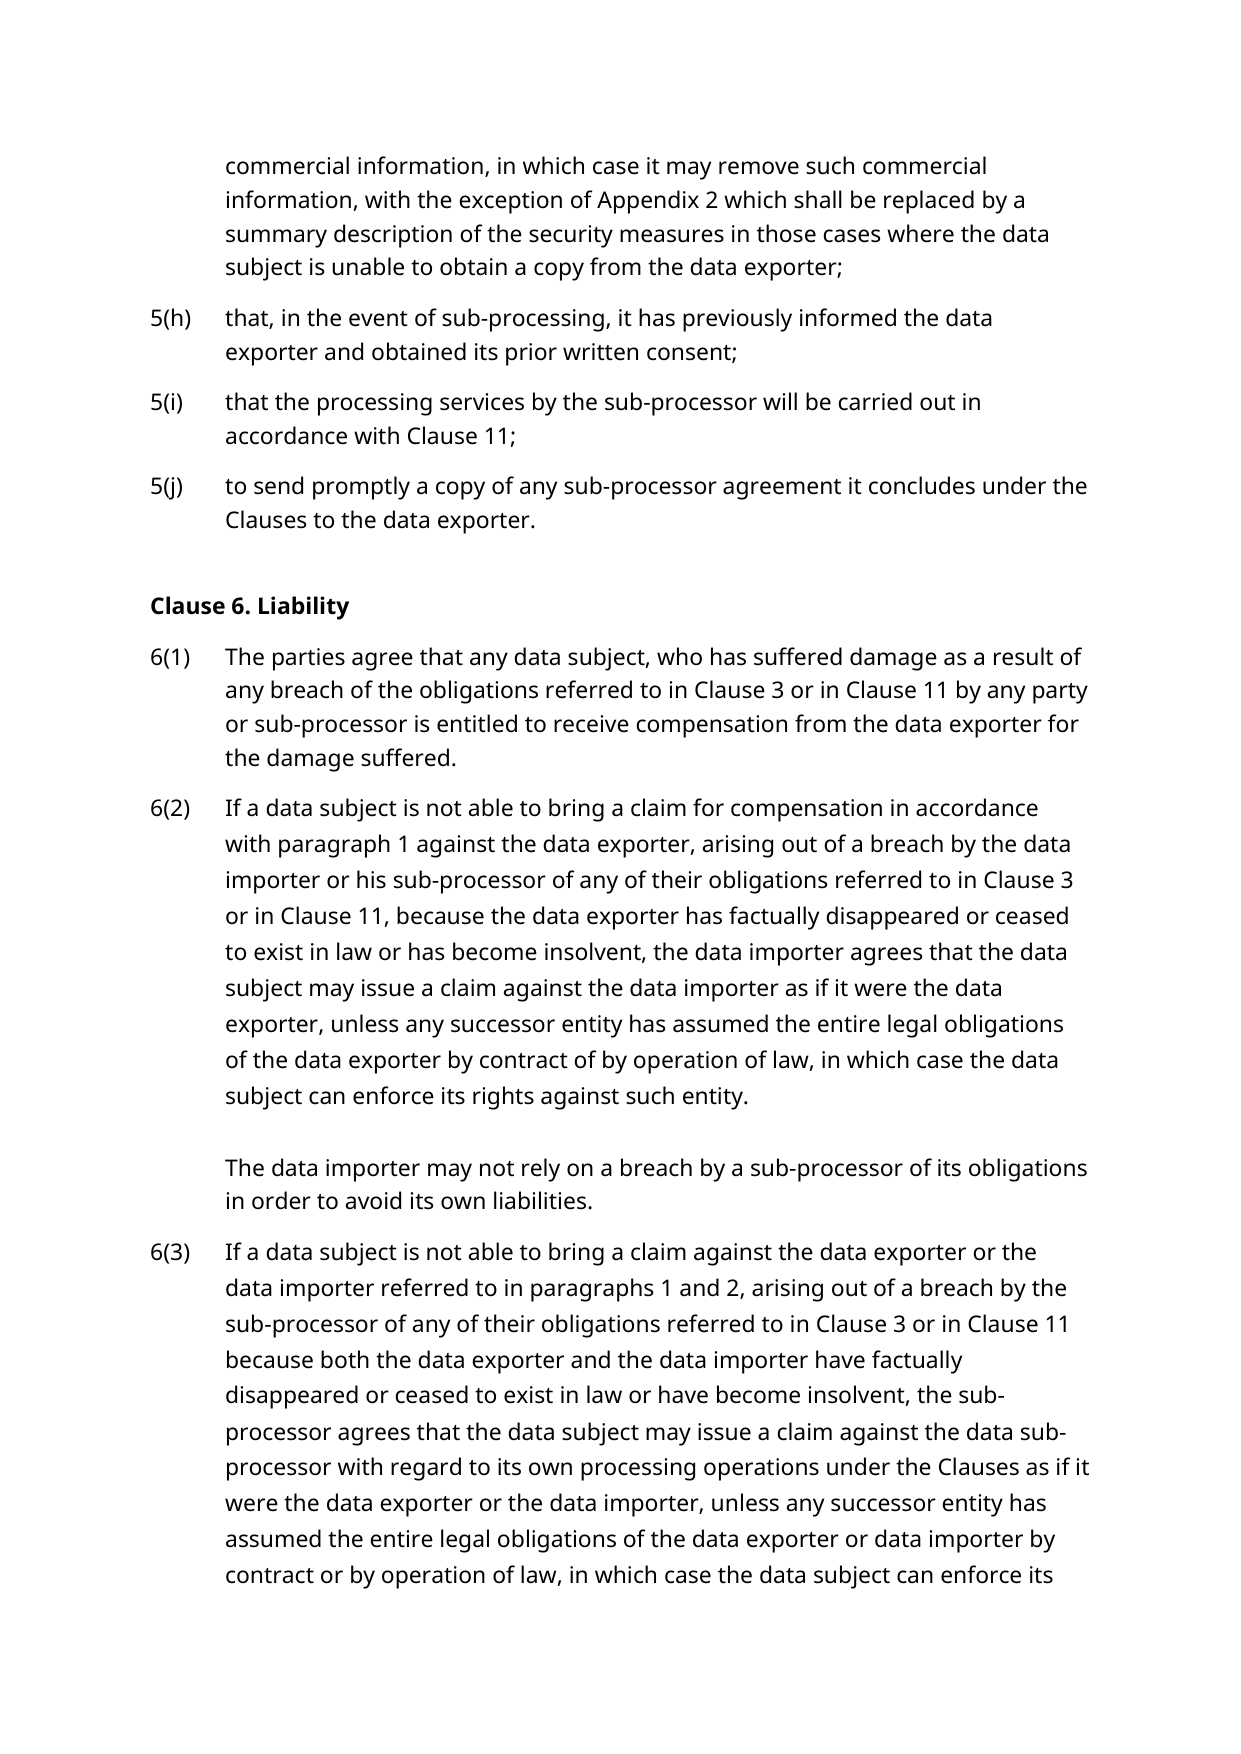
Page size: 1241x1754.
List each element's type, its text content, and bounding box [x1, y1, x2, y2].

subtitle 6(2) If a data subject is not able to bring a claim for compensation in accordance with paragraph 1 against the data exporter, arising out of a breach by the data importer or his sub-processor of any of their obligations referred to in Clause 3 or in Clause 11, because the data exporter has factually disappeared or ceased to exist in law or has become insolvent, the data importer agrees that the data subject may issue a claim against the data importer as if it were the data exporter, unless any successor entity has assumed the entire legal obligations of the data exporter by contract of by operation of law, in which case the data subject can enforce its rights against such entity. [150, 792, 1090, 1111]
text 5(h) that, in the event of sub-processing, it has previously informed the data exporter and obtained its prior written consent; [150, 302, 1090, 367]
text Clause 6. Liability [150, 590, 1090, 621]
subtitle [150, 1236, 1090, 1590]
text 5(i) that the processing services by the sub-processor will be carried out in accordance with Clause 11; [150, 386, 1090, 451]
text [150, 150, 1090, 282]
text 6(1) The parties agree that any data subject, who has suffered damage as a result of any breach of the obligations referred to in Clause 3 or in Clause 11 by any party or sub-processor is entitled to receive compensation from the data exporter for the damage suffered. [150, 641, 1090, 773]
text The data importer may not rely on a breach by a sub-processor of its obligations in order to avoid its own liabilities. [225, 1152, 1090, 1217]
text 5(j) to send promptly a copy of any sub-processor agreement it concludes under the Clauses to the data exporter. [150, 470, 1090, 535]
